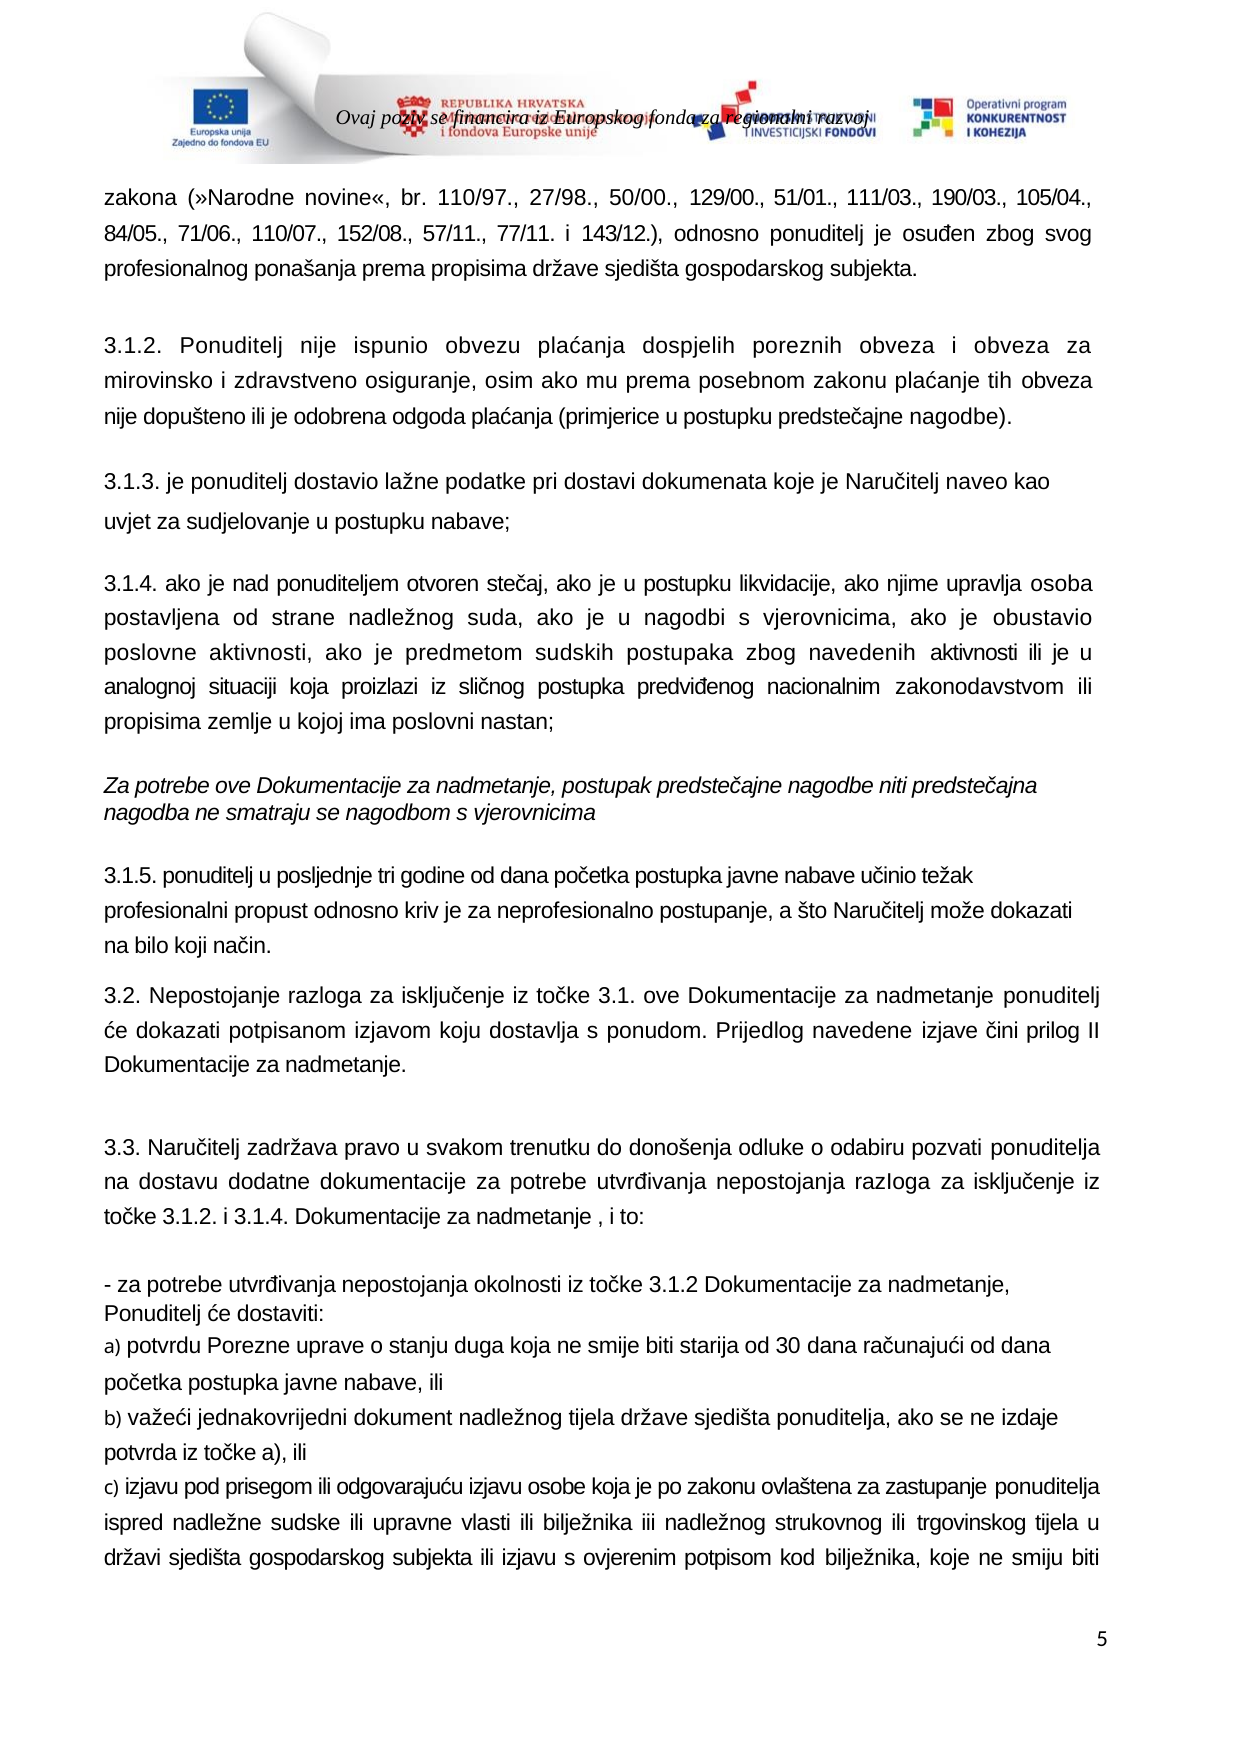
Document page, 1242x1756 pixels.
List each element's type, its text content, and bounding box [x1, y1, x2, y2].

text 3.1.4. ako je nad ponuditeljem otvoren stečaj, ako je u postupku likvidacije, ako njime upravlja osoba postavljena od strane nadležnog suda, ako je u nagodbi s vjerovnicima, ako je obustavio poslovne aktivnosti, ako je predmetom sudskih postupaka zbog navedenih aktivnosti ili je u analognoj situaciji koja proizlazi iz sličnog postupka predviđenog nacionalnim zakonodavstvom ili propisima zemlje u kojoj ima poslovni nastan; [103, 570, 1092, 734]
text 3.1.3. je ponuditelj dostavio lažne podatke pri dostavi dokumenata koje je Naručitelj naveo kao uvjet za sudjelovanje u postupku nabave; [103, 468, 1092, 534]
list važeći jednakovrijedni dokument nadležnog tijela države sjedišta ponuditelja, ako se ne izdaje potvrda iz točke a), ili [103, 1403, 1100, 1465]
text 3.1.2. Ponuditelj nije ispunio obvezu plaćanja dospjelih poreznih obveza i obveza za mirovinsko i zdravstveno osiguranje, osim ako mu prema posebnom zakonu plaćanje tih obveza nije dopušteno ili je odobrena odgoda plaćanja (primjerice u postupku predstečajne nagodbe). [103, 332, 1092, 429]
text 3.2. Nepostojanje razloga za isključenje iz točke 3.1. ove Dokumentacije za nadmetanje ponuditelj će dokazati potpisanom izjavom koju dostavlja s ponudom. Prijedlog navedene izjave čini prilog II Dokumentacije za nadmetanje. [103, 982, 1100, 1077]
picture [147, 0, 1092, 164]
text 3.3. Naručitelj zadržava pravo u svakom trenutku do donošenja odluke o odabiru pozvati ponuditelja na dostavu dodatne dokumentacije za potrebe utvrđivanja nepostojanja razIoga za isključenje iz točke 3.1.2. i 3.1.4. Dokumentacije za nadmetanje , i to: [103, 1134, 1100, 1229]
text - za potrebe utvrđivanja nepostojanja okolnosti iz točke 3.1.2 Dokumentacije za nadmetanje, Ponuditelj će dostaviti: [103, 1271, 1107, 1326]
text Za potrebe ove Dokumentacije za nadmetanje, postupak predstečajne nagodbe niti predstečajna nagodba ne smatraju se nagodbom s vjerovnicima [103, 772, 1107, 825]
list potvrdu Porezne uprave o stanju duga koja ne smije biti starija od 30 dana računajući od dana početka postupka javne nabave, ili [103, 1332, 1100, 1395]
text 3.1.5. ponuditelj u posljednje tri godine od dana početka postupka javne nabave učinio težak profesionalni propust odnosno kriv je za neprofesionalno postupanje, a što Naručitelj može dokazati na bilo koji način. [103, 862, 1092, 959]
